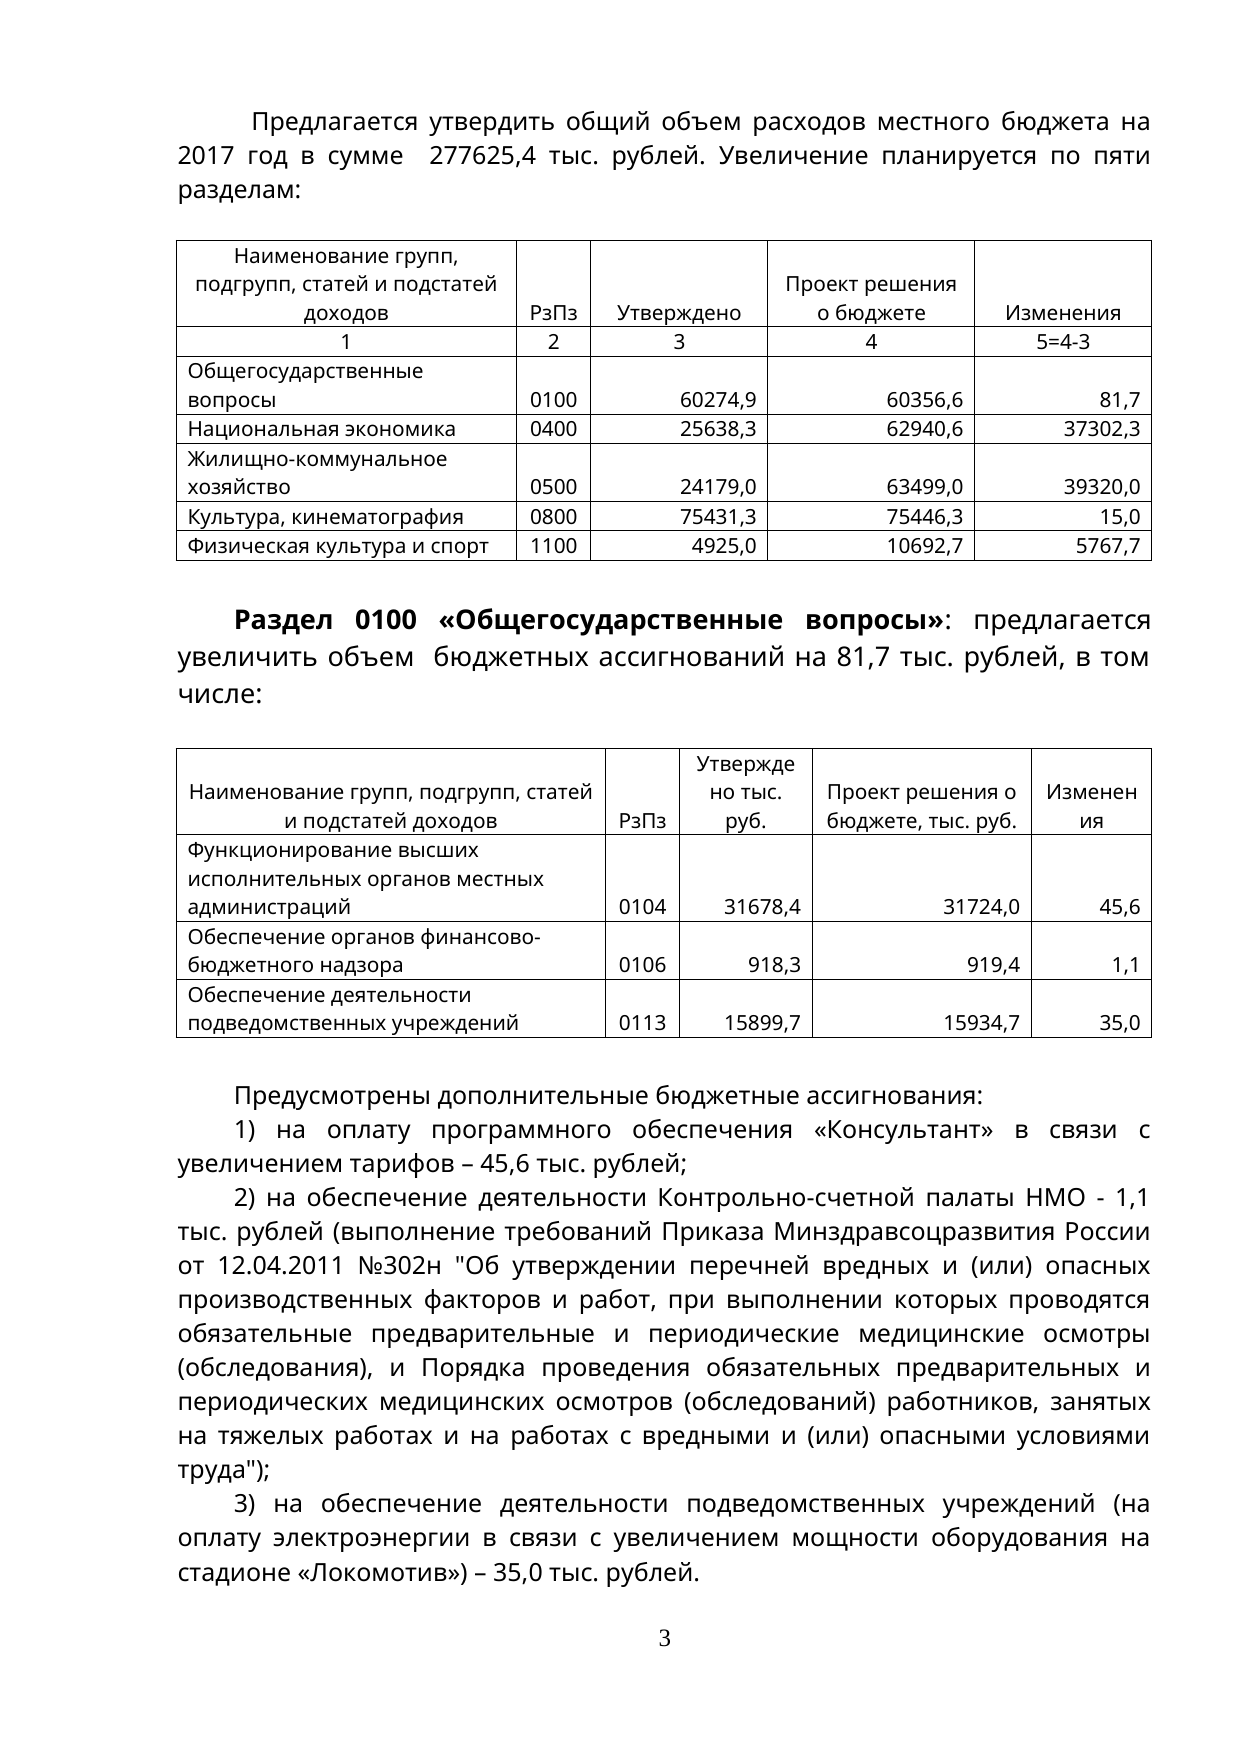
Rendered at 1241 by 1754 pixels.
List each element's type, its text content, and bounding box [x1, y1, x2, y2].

table_cell Обеспечение деятельности подведомственных учреждений [177, 980, 605, 1037]
text 3) на обеспечение деятельности подведомственных учреждений (на оплату электроэнергии в связи с увеличением мощности оборудования на стадионе «Локомотив») – 35,0 тыс. рублей. [177, 1486, 1152, 1588]
table_header Утверждено тыс. руб. [680, 749, 812, 834]
table_header РзПз [517, 241, 590, 326]
table_header Утверждено [591, 241, 767, 326]
table_cell Общегосударственные вопросы [177, 357, 516, 413]
table_cell 63499,0 [768, 444, 974, 501]
table_cell 918,3 [680, 922, 812, 979]
text Предлагается утвердить общий объем расходов местного бюджета на 2017 год в сумме 277625,4 тыс. рублей. Увеличение планируется по пяти разделам: [177, 103, 1152, 206]
text 1) на оплату программного обеспечения «Консультант» в связи с увеличением тарифов – 45,6 тыс. рублей; [177, 1111, 1152, 1179]
table_cell 75431,3 [591, 502, 767, 530]
table_cell 0100 [517, 357, 590, 413]
table_cell 81,7 [975, 357, 1151, 413]
table_cell 2 [517, 327, 590, 356]
table_cell 0106 [606, 922, 679, 979]
text Предусмотрены дополнительные бюджетные ассигнования: [177, 1077, 1152, 1111]
table_cell 31678,4 [680, 835, 812, 921]
table_header Наименование групп, подгрупп, статей и подстатей доходов [177, 749, 605, 834]
table_cell 0500 [517, 444, 590, 501]
table_cell 10692,7 [768, 531, 974, 560]
table_cell 0104 [606, 835, 679, 921]
text 2) на обеспечение деятельности Контрольно-счетной палаты НМО - 1,1 тыс. рублей (выполнение требований Приказа Минздравсоцразвития России от 12.04.2011 №302н "Об утверждении перечней вредных и (или) опасных производственных факторов и работ, при выполнении которых проводятся обязательные предварительные и периодические медицинские осмотры (обследования), и Порядка проведения обязательных предварительных и периодических медицинских осмотров (обследований) работников, занятых на тяжелых работах и на работах с вредными и (или) опасными условиями труда"); [177, 1179, 1152, 1486]
table_cell 5767,7 [975, 531, 1151, 560]
text Раздел 0100 «Общегосударственные вопросы»: предлагается увеличить объем бюджетных ассигнований на 81,7 тыс. рублей, в том числе: [177, 601, 1152, 711]
table_cell 15899,7 [680, 980, 812, 1037]
table_cell 3 [591, 327, 767, 356]
table_cell 62940,6 [768, 415, 974, 443]
table_cell 24179,0 [591, 444, 767, 501]
table_cell Функционирование высших исполнительных органов местных администраций [177, 835, 605, 921]
table_header Наименование групп, подгрупп, статей и подстатей доходов [177, 241, 516, 326]
table_cell 39320,0 [975, 444, 1151, 501]
table_cell 25638,3 [591, 415, 767, 443]
table_cell 15934,7 [813, 980, 1031, 1037]
table_cell Культура, кинематография [177, 502, 516, 530]
table_cell 60356,6 [768, 357, 974, 413]
table_cell 31724,0 [813, 835, 1031, 921]
table_cell 75446,3 [768, 502, 974, 530]
table_cell 35,0 [1032, 980, 1151, 1037]
table_header Изменения [1032, 749, 1151, 834]
table_cell 37302,3 [975, 415, 1151, 443]
table_cell 1,1 [1032, 922, 1151, 979]
table_header РзПз [606, 749, 679, 834]
table_cell Жилищно-коммунальное хозяйство [177, 444, 516, 501]
table_header Проект решения о бюджете [768, 241, 974, 326]
table_cell 5=4-3 [975, 327, 1151, 356]
table_cell Физическая культура и спорт [177, 531, 516, 560]
table_cell 919,4 [813, 922, 1031, 979]
table_header Изменения [975, 241, 1151, 326]
table_cell Национальная экономика [177, 415, 516, 443]
table_cell 0800 [517, 502, 590, 530]
table_cell 45,6 [1032, 835, 1151, 921]
table_cell 15,0 [975, 502, 1151, 530]
table_header Проект решения о бюджете, тыс. руб. [813, 749, 1031, 834]
table_cell 0400 [517, 415, 590, 443]
table_cell 0113 [606, 980, 679, 1037]
table_cell 4 [768, 327, 974, 356]
table_cell 60274,9 [591, 357, 767, 413]
table_cell Обеспечение органов финансово-бюджетного надзора [177, 922, 605, 979]
table_cell 4925,0 [591, 531, 767, 560]
table_cell 1100 [517, 531, 590, 560]
table_cell 1 [177, 327, 516, 356]
